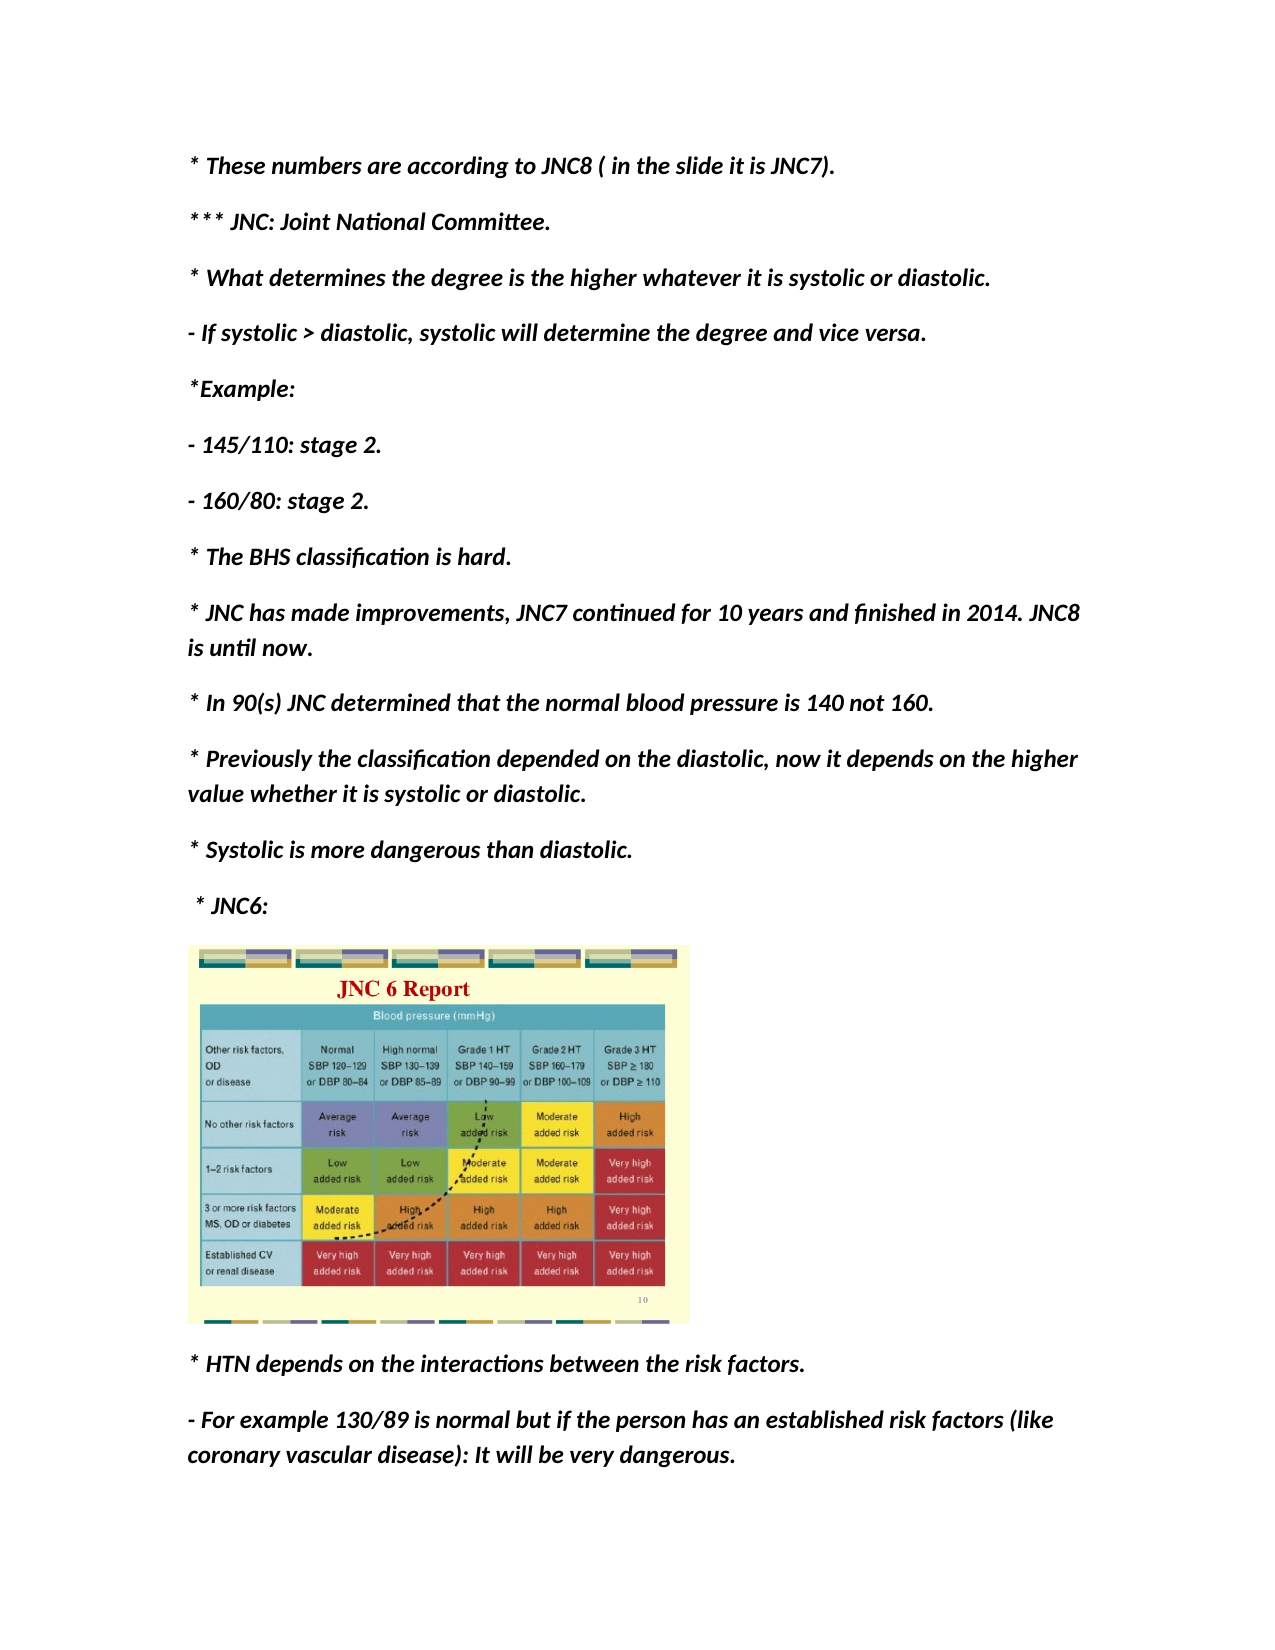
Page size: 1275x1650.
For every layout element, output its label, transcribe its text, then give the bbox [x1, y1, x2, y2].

text * Systolic is more dangerous than diastolic. [187, 834, 1087, 865]
text - 160/80: stage 2. [187, 485, 1087, 516]
text - 145/110: stage 2. [187, 429, 1087, 460]
text * What determines the degree is the higher whatever it is systolic or diastolic. [187, 262, 1087, 292]
text * These numbers are according to JNC8 ( in the slide it is JNC7). [187, 150, 1087, 181]
text * The BHS classification is hard. [187, 541, 1087, 571]
text * In 90(s) JNC determined that the normal blood pressure is 140 not 160. [187, 687, 1087, 718]
text * JNC6: [187, 890, 1087, 921]
text * HTN depends on the interactions between the risk factors. [187, 1348, 1087, 1379]
text *** JNC: Joint National Committee. [187, 206, 1087, 236]
picture [187, 945, 690, 1324]
text - If systolic > diastolic, systolic will determine the degree and vice versa. [187, 317, 1087, 348]
text * Previously the classification depended on the diastolic, now it depends on the higher value whether it is systolic or diastolic. [187, 743, 1087, 809]
text - For example 130/89 is normal but if the person has an established risk factors (like coronary vascular disease): It will be very dangerous. [187, 1404, 1087, 1469]
text * JNC has made improvements, JNC7 continued for 10 years and finished in 2014. JNC8 is until now. [187, 597, 1087, 662]
text *Example: [187, 373, 1087, 404]
